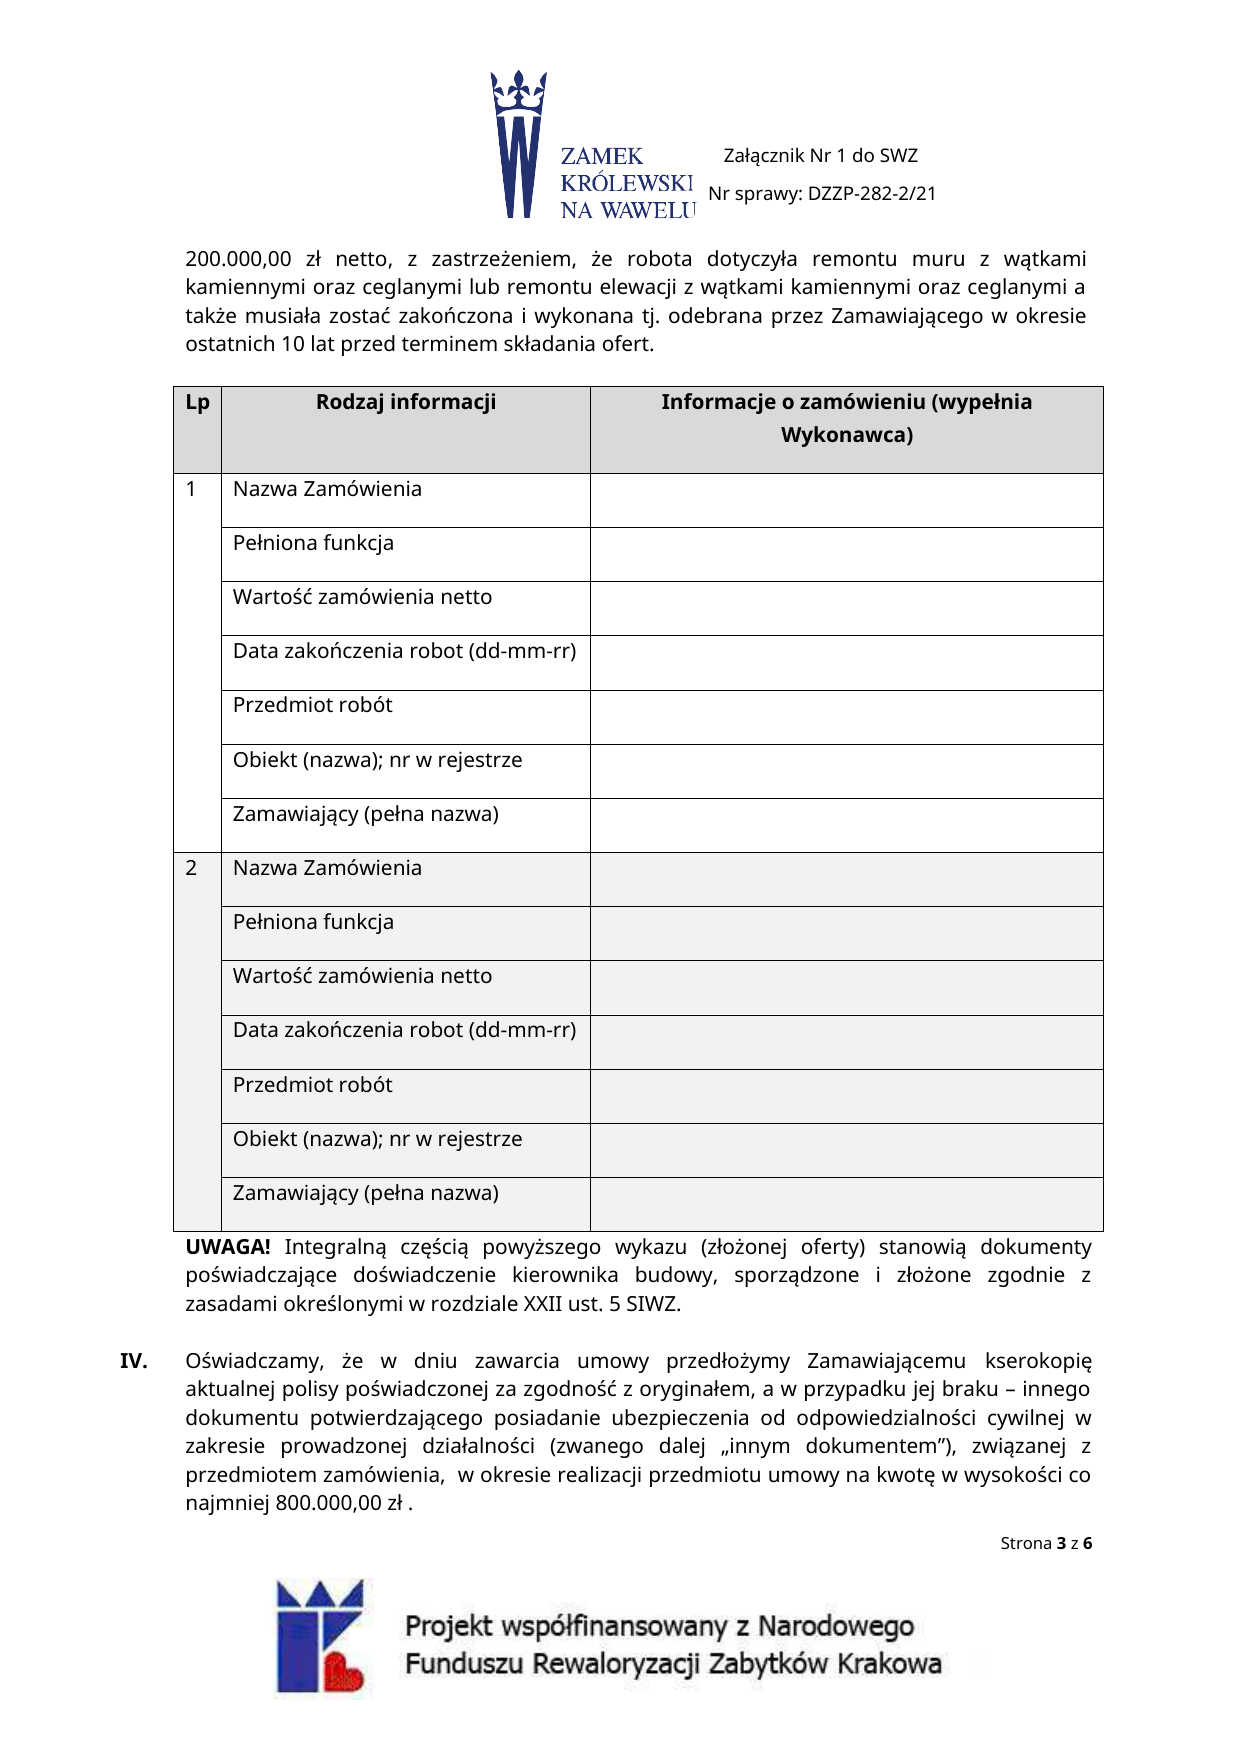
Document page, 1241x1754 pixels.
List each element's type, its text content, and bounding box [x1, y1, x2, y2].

table_cell Data zakończenia robot (dd-mm-rr) [222, 636, 590, 689]
table_cell [591, 1178, 1103, 1231]
table_cell Wartość zamówienia netto [222, 961, 590, 1014]
table_cell 1 [174, 474, 221, 852]
list Oświadczamy, że w dniu zawarcia umowy przedłożymy Zamawiającemu kserokopię aktualnej polisy poświadczonej za zgodność z oryginałem, a w przypadku jej braku – innego dokumentu potwierdzającego posiadanie ubezpieczenia od odpowiedzialności cywilnej w zakresie prowadzonej działalności (zwanego dalej „innym dokumentem”), związanej z przedmiotem zamówienia, w okresie realizacji przedmiotu umowy na kwotę w wysokości co najmniej 800.000,00 zł . [148, 1346, 1092, 1517]
table_cell Pełniona funkcja [222, 907, 590, 960]
table_cell [591, 853, 1103, 906]
table_cell [591, 636, 1103, 689]
text UWAGA! Integralną częścią powyższego wykazu (złożonej oferty) stanowią dokumenty poświadczające doświadczenie kierownika budowy, sporządzone i złożone zgodnie z zasadami określonymi w rozdziale XXII ust. 5 SIWZ. [185, 1232, 1092, 1317]
table_cell Data zakończenia robot (dd-mm-rr) [222, 1016, 590, 1069]
table_cell [591, 1016, 1103, 1069]
table_header Rodzaj informacji [222, 387, 590, 473]
table_cell [591, 907, 1103, 960]
table_cell Nazwa Zamówienia [222, 853, 590, 906]
table_header Informacje o zamówieniu (wypełnia Wykonawca) [591, 387, 1103, 473]
table_header Lp [174, 387, 221, 473]
table_cell [591, 528, 1103, 581]
table_cell Pełniona funkcja [222, 528, 590, 581]
table_cell [591, 1124, 1103, 1177]
table_cell Obiekt (nazwa); nr w rejestrze [222, 1124, 590, 1177]
table_cell [591, 474, 1103, 527]
table_cell Obiekt (nazwa); nr w rejestrze [222, 745, 590, 798]
table_cell Przedmiot robót [222, 1070, 590, 1123]
table_cell [591, 961, 1103, 1014]
table_cell Przedmiot robót [222, 691, 590, 744]
table_cell [591, 582, 1103, 635]
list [185, 244, 1088, 358]
table_cell [591, 1070, 1103, 1123]
table_cell [591, 799, 1103, 852]
table_cell Zamawiający (pełna nazwa) [222, 799, 590, 852]
table_cell Zamawiający (pełna nazwa) [222, 1178, 590, 1231]
table_cell Wartość zamówienia netto [222, 582, 590, 635]
table_cell 2 [174, 853, 221, 1231]
table_cell [591, 691, 1103, 744]
table_cell Nazwa Zamówienia [222, 474, 590, 527]
table_cell [591, 745, 1103, 798]
